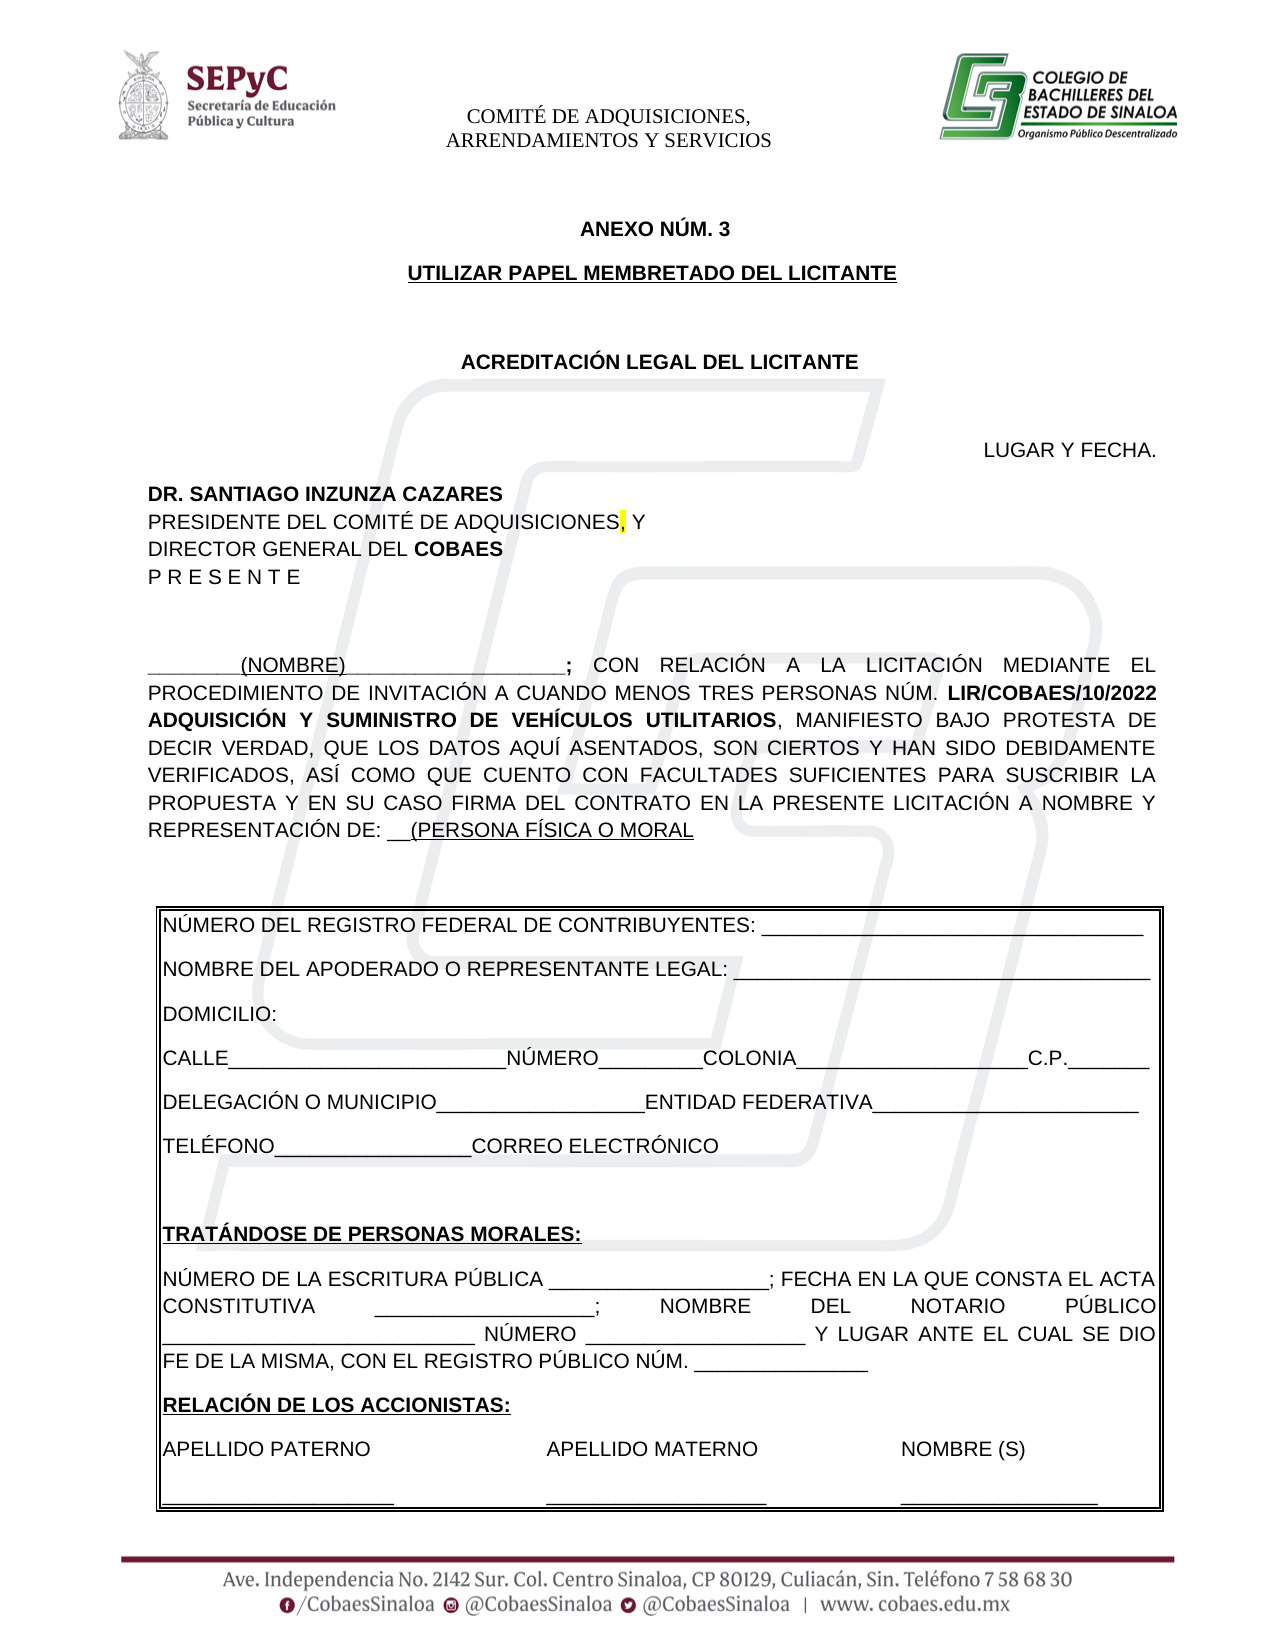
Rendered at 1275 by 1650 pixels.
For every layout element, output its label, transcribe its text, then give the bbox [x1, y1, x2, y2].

text DOMICILIO: [161, 994, 1159, 1025]
text ________(NOMBRE)___________________; CON RELACIÓN A LA LICITACIÓN MEDIANTE EL PROCEDIMIENTO DE INVITACIÓN A CUANDO MENOS TRES PERSONAS NÚM. LIR/COBAES/10/2022 ADQUISICIÓN Y SUMINISTRO DE VEHÍCULOS UTILITARIOS, MANIFIESTO BAJO PROTESTA DE DECIR VERDAD, QUE LOS DATOS AQUÍ ASENTADOS, SON CIERTOS Y HAN SIDO DEBIDAMENTE VERIFICADOS, ASÍ COMO QUE CUENTO CON FACULTADES SUFICIENTES PARA SUSCRIBIR LA PROPUESTA Y EN SU CASO FIRMA DEL CONTRATO EN LA PRESENTE LICITACIÓN A NOMBRE Y REPRESENTACIÓN DE: __(PERSONA FÍSICA O MORAL [148, 653, 1157, 842]
text NÚMERO DEL REGISTRO FEDERAL DE CONTRIBUYENTES: _________________________________ [161, 911, 1159, 937]
text UTILIZAR PAPEL MEMBRETADO DEL LICITANTE [148, 261, 1157, 285]
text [161, 1474, 1159, 1507]
text CALLE________________________NÚMERO_________COLONIA____________________C.P._______ [161, 1039, 1159, 1069]
text APELLIDO PATERNO APELLIDO MATERNO NOMBRE (S) [161, 1430, 1159, 1461]
text NÚMERO DE LA ESCRITURA PÚBLICA ___________________; FECHA EN LA QUE CONSTA EL ACTA CONSTITUTIVA ___________________; NOMBRE DEL NOTARIO PÚBLICO ___________________________ NÚMERO ___________________ Y LUGAR ANTE EL CUAL SE DIO FE DE LA MISMA, CON EL REGISTRO PÚBLICO NÚM. _______________ [161, 1259, 1159, 1373]
text PRESIDENTE DEL COMITÉ DE ADQUISICIONES, Y [148, 509, 1157, 533]
text TRATÁNDOSE DE PERSONAS MORALES: [161, 1215, 1159, 1246]
text RELACIÓN DE LOS ACCIONISTAS: [161, 1386, 1159, 1417]
text LUGAR Y FECHA. [148, 438, 1157, 462]
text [148, 217, 1157, 241]
text ACREDITACIÓN LEGAL DEL LICITANTE [162, 349, 1157, 373]
text DIRECTOR GENERAL DEL COBAES [148, 537, 1157, 561]
text TELÉFONO_________________CORREO ELECTRÓNICO [161, 1127, 1159, 1158]
text DR. SANTIAGO INZUNZA CAZARES [148, 482, 1157, 506]
text NOMBRE DEL APODERADO O REPRESENTANTE LEGAL: ____________________________________ [161, 950, 1159, 981]
text DELEGACIÓN O MUNICIPIO__________________ENTIDAD FEDERATIVA_______________________ [161, 1083, 1159, 1114]
text P R E S E N T E [148, 564, 1157, 588]
picture [117, 50, 1179, 1617]
